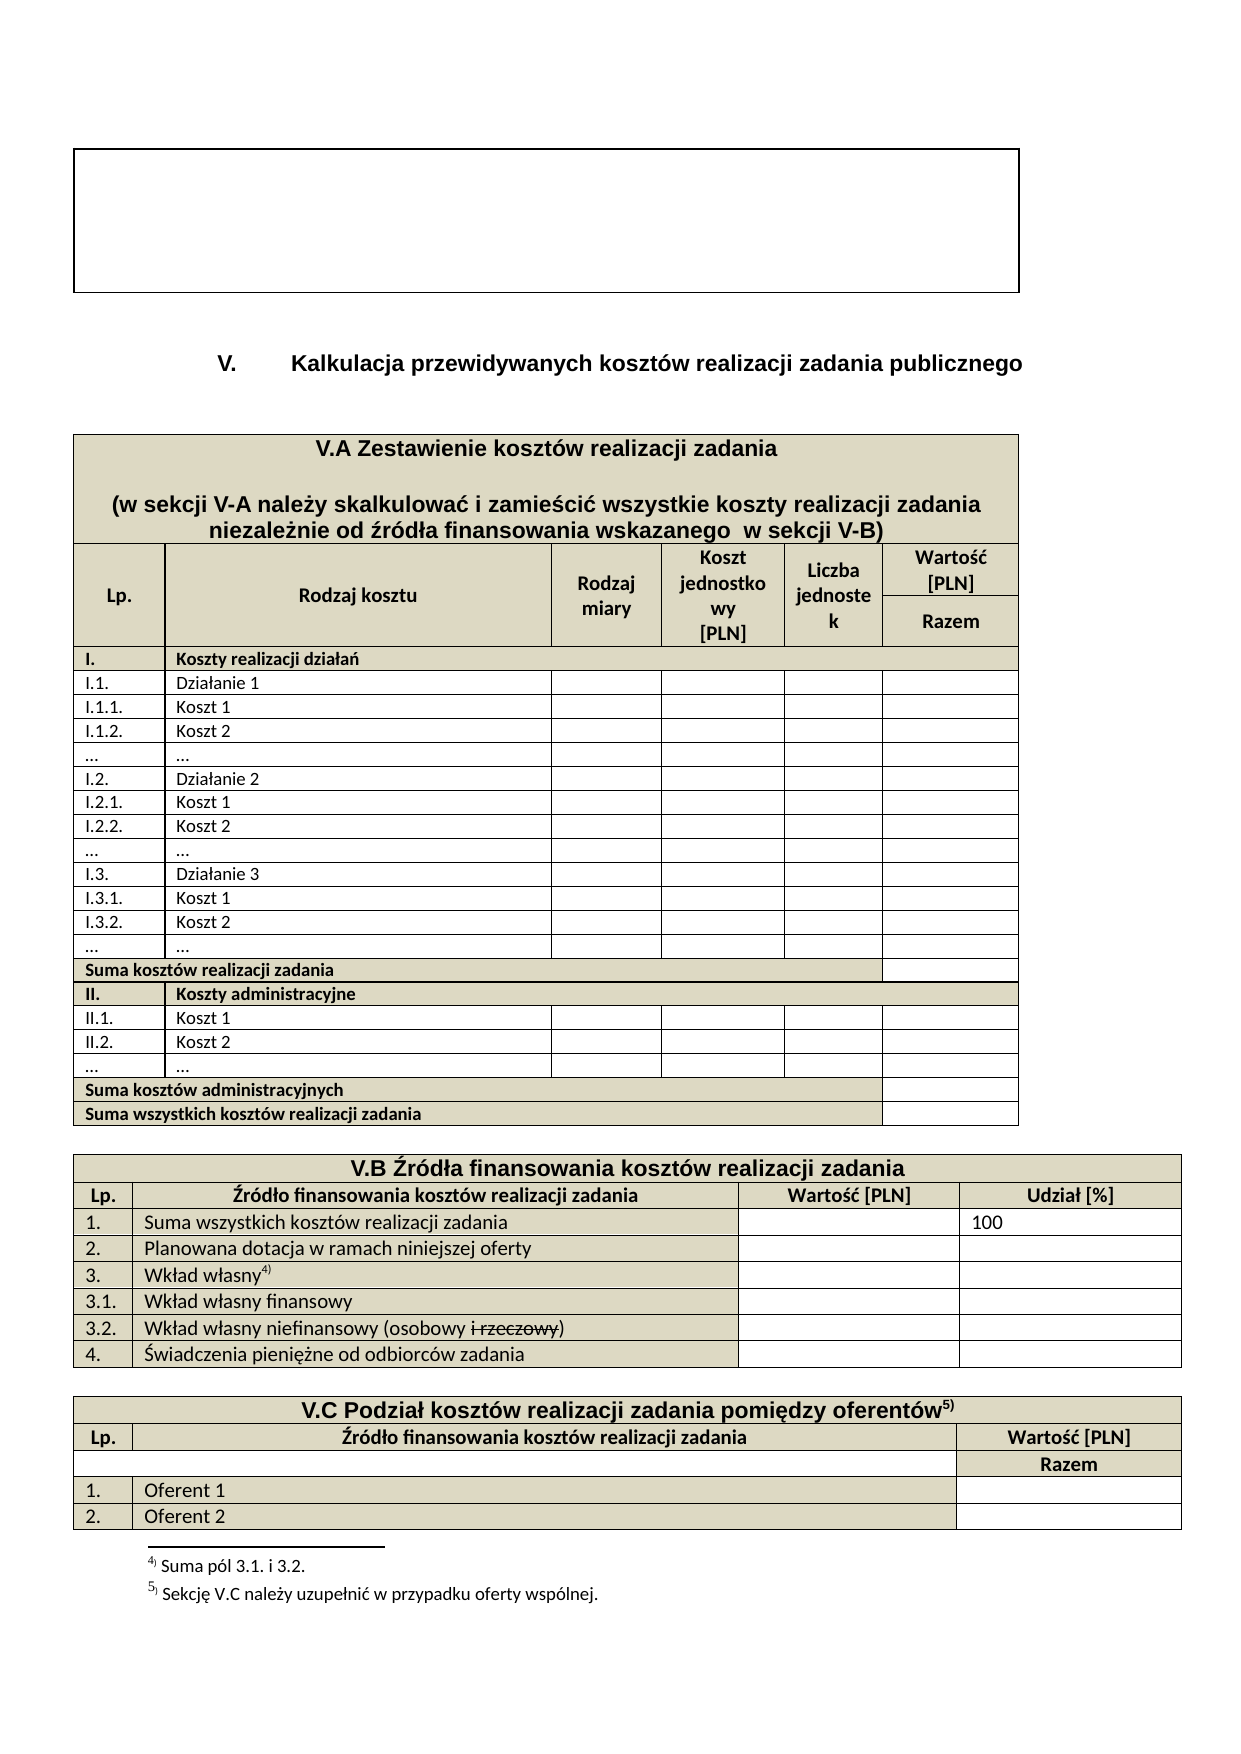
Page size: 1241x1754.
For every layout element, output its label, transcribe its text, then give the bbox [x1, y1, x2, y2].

table_cell II.2. [74, 1030, 164, 1053]
table_cell [662, 911, 784, 933]
table_cell [552, 791, 661, 814]
table_cell Koszt 1 [166, 1006, 551, 1029]
table_cell I.2.1. [74, 791, 164, 814]
table_cell Planowana dotacja w ramach niniejszej oferty [133, 1236, 738, 1261]
table_cell [662, 791, 784, 814]
table_cell … [74, 743, 164, 766]
table_cell [552, 1006, 661, 1029]
table_cell [739, 1289, 959, 1314]
table_cell Oferent 1 [133, 1477, 956, 1503]
table_cell [883, 1030, 1018, 1053]
table_cell [883, 1102, 1018, 1125]
table_cell [883, 959, 1018, 981]
table_cell [883, 911, 1018, 933]
table_cell Koszty administracyjne [166, 983, 1018, 1005]
table_cell 4. [74, 1341, 132, 1367]
table_cell Koszt 2 [166, 1030, 551, 1053]
table_cell Oferent 2 [133, 1504, 956, 1529]
table_cell [739, 1315, 959, 1340]
table_cell [662, 671, 784, 694]
table_cell Źródło finansowania kosztów realizacji zadania [133, 1424, 956, 1450]
table_cell Działanie 3 [166, 863, 551, 886]
table_cell [785, 935, 882, 957]
table_cell [739, 1236, 959, 1261]
table_cell Wkład własny) [133, 1262, 738, 1287]
table_cell Koszty realizacji działań [166, 647, 1018, 670]
table_cell Lp. [74, 1183, 132, 1208]
table_cell [883, 863, 1018, 886]
subtitle V. Kalkulacja przewidywanych kosztów realizacji zadania publicznego [148, 350, 1092, 377]
table_cell Razem [883, 596, 1018, 646]
table_cell [883, 887, 1018, 909]
table_cell Działanie 1 [166, 671, 551, 694]
table_cell I.2.2. [74, 815, 164, 838]
table_cell Wartość [PLN] [883, 544, 1018, 595]
table_cell Suma wszystkich kosztów realizacji zadania [74, 1102, 882, 1125]
table_cell [883, 671, 1018, 694]
table_cell 100 [960, 1209, 1181, 1234]
table_cell [662, 719, 784, 742]
table_cell [960, 1289, 1181, 1314]
table_cell 1. [74, 1209, 132, 1234]
table_cell [552, 719, 661, 742]
table_cell [883, 695, 1018, 718]
table_cell 2. [74, 1504, 132, 1529]
table_cell [552, 839, 661, 862]
table_cell Suma kosztów realizacji zadania [74, 959, 882, 981]
table_cell [957, 1477, 1181, 1503]
table_cell 2. [74, 1236, 132, 1261]
table_cell … [74, 935, 164, 957]
table_cell [552, 911, 661, 933]
table_cell Lp. [74, 544, 164, 646]
table_cell [785, 671, 882, 694]
table_cell Źródło finansowania kosztów realizacji zadania [133, 1183, 738, 1208]
table_cell Suma kosztów administracyjnych [74, 1078, 882, 1101]
table_cell [662, 935, 784, 957]
table_cell [662, 1054, 784, 1077]
table_cell Udział [%] [960, 1183, 1181, 1208]
table_cell Razem [957, 1451, 1181, 1476]
table_cell II.1. [74, 1006, 164, 1029]
table_cell Świadczenia pieniężne od odbiorców zadania [133, 1341, 738, 1367]
table_cell Wkład własny niefinansowy (osobowy i rzeczowy) [133, 1315, 738, 1340]
table_cell … [166, 935, 551, 957]
table_cell [785, 767, 882, 790]
table_cell 3. [74, 1262, 132, 1287]
table_cell Wkład własny finansowy [133, 1289, 738, 1314]
table_cell [662, 887, 784, 909]
table_cell [662, 1030, 784, 1053]
table_cell Koszt 1 [166, 791, 551, 814]
table_cell [883, 767, 1018, 790]
table_cell [662, 839, 784, 862]
table_cell [739, 1262, 959, 1287]
table_cell [957, 1504, 1181, 1529]
table_cell Koszt jednostkowy [PLN] [662, 544, 784, 646]
table_cell [552, 671, 661, 694]
table_cell [883, 743, 1018, 766]
table_cell [785, 887, 882, 909]
table_cell … [166, 839, 551, 862]
table_header V.C Podział kosztów realizacji zadania pomiędzy oferentów) [74, 1397, 1181, 1423]
table_cell Koszt 1 [166, 695, 551, 718]
table_cell [552, 887, 661, 909]
table_cell [883, 1054, 1018, 1077]
table_cell [785, 1054, 882, 1077]
table_cell I.3.2. [74, 911, 164, 933]
table_cell … [166, 743, 551, 766]
table_cell [662, 815, 784, 838]
table_header V.A Zestawienie kosztów realizacji zadania (w sekcji V-A należy skalkulować i zamieścić wszystkie koszty realizacji zadania niezależnie od źródła finansowania wskazanego w sekcji V-B) [74, 435, 1018, 543]
table_cell [960, 1315, 1181, 1340]
table_cell [883, 815, 1018, 838]
table_cell [739, 1341, 959, 1367]
table_cell I.1.1. [74, 695, 164, 718]
table_cell I.1. [74, 671, 164, 694]
table_cell Suma wszystkich kosztów realizacji zadania [133, 1209, 738, 1234]
table_cell Wartość [PLN] [739, 1183, 959, 1208]
table_cell [785, 839, 882, 862]
table_cell [552, 815, 661, 838]
table_cell [739, 1209, 959, 1234]
table_cell [552, 767, 661, 790]
table_cell 3.1. [74, 1289, 132, 1314]
table_cell 3.2. [74, 1315, 132, 1340]
table_cell I.3.1. [74, 887, 164, 909]
table_cell [883, 839, 1018, 862]
table_cell [552, 863, 661, 886]
table_cell Działanie 2 [166, 767, 551, 790]
table_cell … [74, 1054, 164, 1077]
table_cell [662, 695, 784, 718]
table_cell [785, 743, 882, 766]
table_cell II. [74, 983, 164, 1005]
table_cell Lp. [74, 1424, 132, 1450]
table_cell Rodzaj kosztu [166, 544, 551, 646]
table_cell [552, 935, 661, 957]
table_cell [662, 1006, 784, 1029]
table_cell Koszt 2 [166, 719, 551, 742]
table_cell [785, 1030, 882, 1053]
table_cell [883, 791, 1018, 814]
table_cell 1. [74, 1477, 132, 1503]
table_cell [552, 1030, 661, 1053]
table_cell [74, 1451, 956, 1476]
table_cell [883, 1006, 1018, 1029]
table_cell [883, 935, 1018, 957]
table_cell [785, 863, 882, 886]
table_cell [960, 1236, 1181, 1261]
table_cell Wartość [PLN] [957, 1424, 1181, 1450]
table_cell Koszt 2 [166, 911, 551, 933]
table_cell I.1.2. [74, 719, 164, 742]
table_cell [662, 863, 784, 886]
table_cell [785, 791, 882, 814]
table_cell I. [74, 647, 164, 670]
table_cell [552, 743, 661, 766]
table_cell I.2. [74, 767, 164, 790]
table_cell [785, 1006, 882, 1029]
table_cell [552, 695, 661, 718]
table_header V.B Źródła finansowania kosztów realizacji zadania [74, 1155, 1181, 1182]
table_cell Koszt 2 [166, 815, 551, 838]
table_cell [960, 1341, 1181, 1367]
table_cell [552, 1054, 661, 1077]
table_cell [75, 150, 1018, 292]
table_cell I.3. [74, 863, 164, 886]
table_cell [883, 1078, 1018, 1101]
table_cell Liczba jednostek [785, 544, 882, 646]
table_cell [785, 719, 882, 742]
table_cell Koszt 1 [166, 887, 551, 909]
table_cell … [166, 1054, 551, 1077]
table_cell [662, 767, 784, 790]
table_cell [662, 743, 784, 766]
table_cell [785, 815, 882, 838]
table_cell [785, 695, 882, 718]
table_cell Rodzaj miary [552, 544, 661, 646]
table_cell [785, 911, 882, 933]
table_cell [883, 719, 1018, 742]
table_cell … [74, 839, 164, 862]
table_cell [960, 1262, 1181, 1287]
